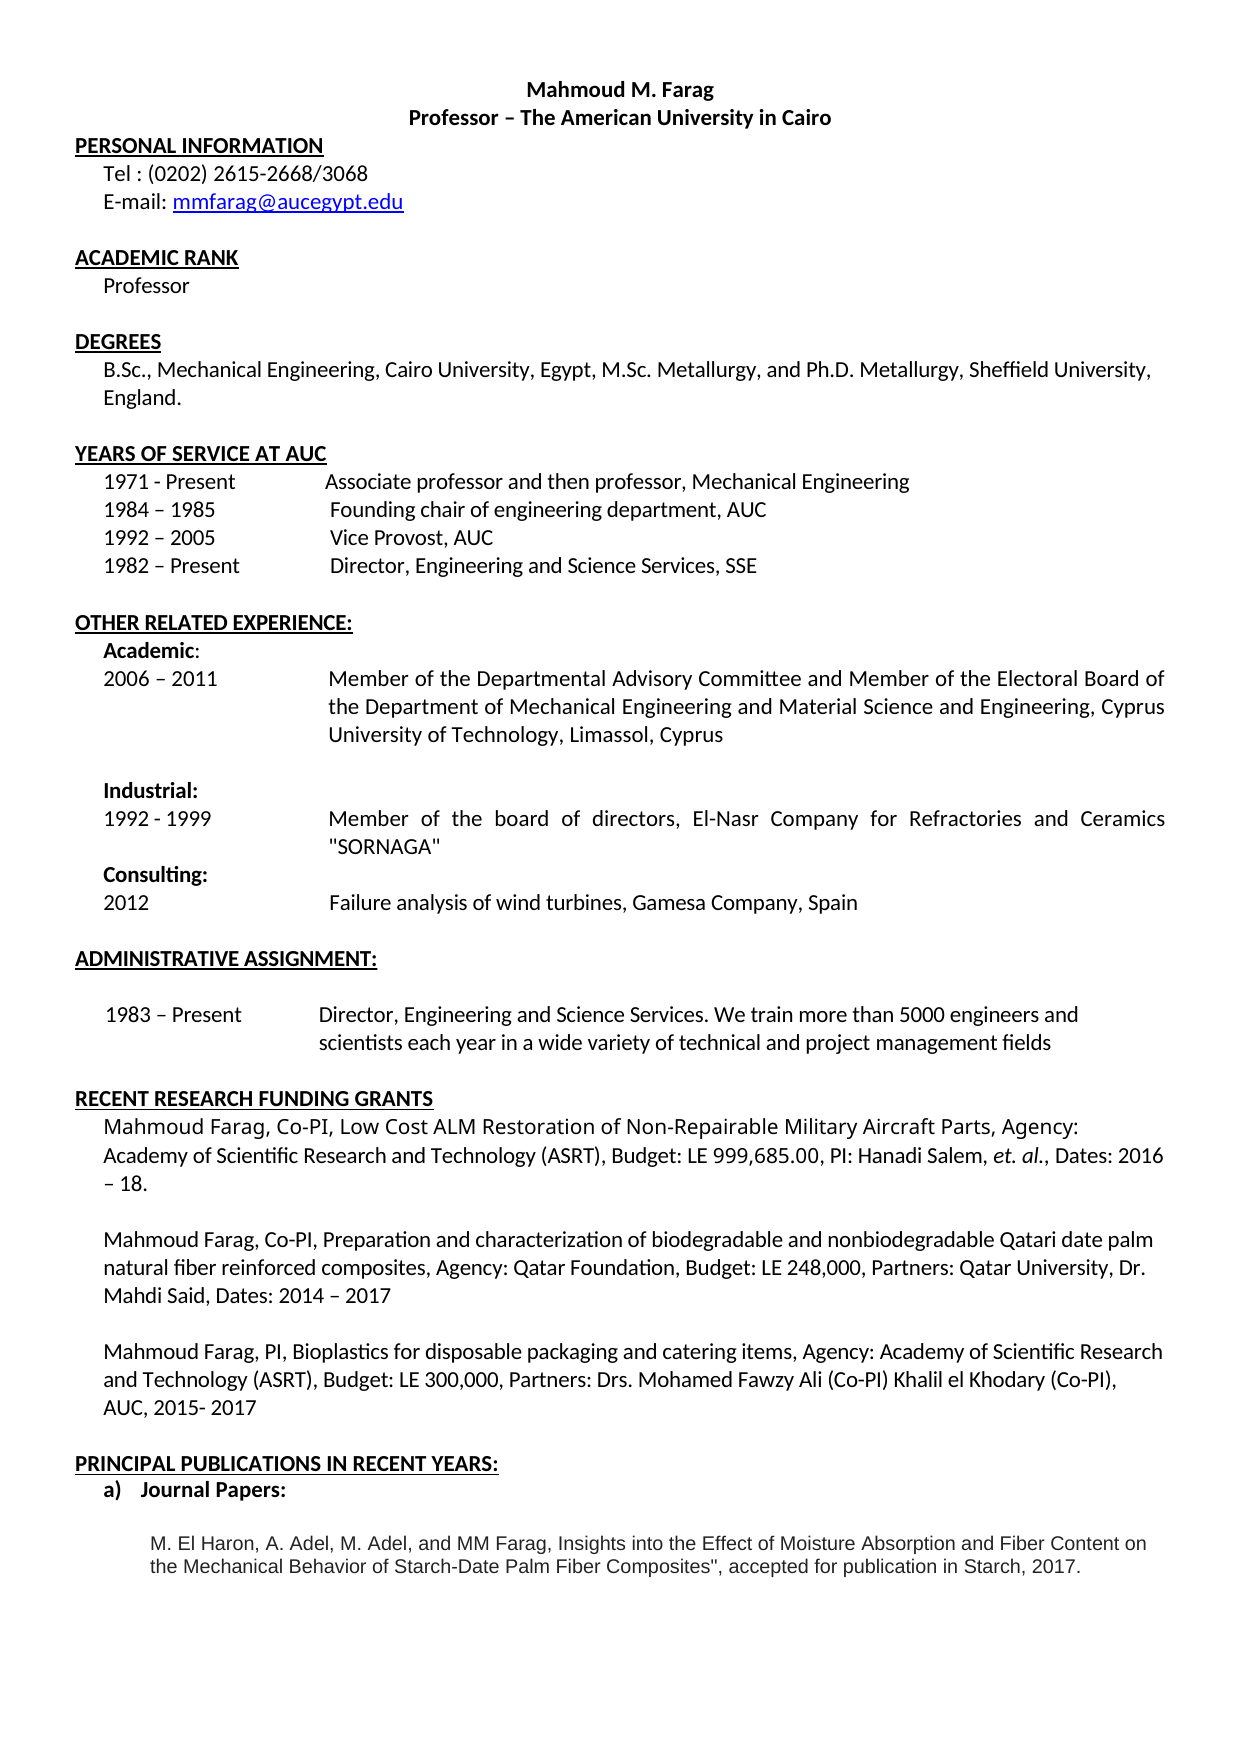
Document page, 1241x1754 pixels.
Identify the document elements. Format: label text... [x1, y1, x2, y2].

text Professor [103, 271, 1165, 299]
text OTHER RELATED EXPERIENCE: [75, 608, 1165, 636]
text Academic: [103, 636, 1165, 664]
text DEGREES [75, 327, 1165, 355]
text 2006 – 2011 Member of the Departmental Advisory Committee and Member of the Electoral Board of the Department of Mechanical Engineering and Material Science and Engineering, Cyprus University of Technology, Limassol, Cyprus [103, 664, 1165, 748]
list Mahmoud Farag, Co-PI, Low Cost ALM Restoration of Non-Repairable Military Aircraft Parts, Agency: Academy of Scientific Research and Technology (ASRT), Budget: LE 999,685.00, PI: Hanadi Salem, et. al., Dates: 2016 – 18. [103, 1112, 1165, 1197]
text PRINCIPAL PUBLICATIONS IN RECENT YEARS: [75, 1449, 1165, 1478]
list Mahmoud Farag, Co-PI, Preparation and characterization of biodegradable and nonbiodegradable Qatari date palm natural fiber reinforced composites, Agency: Qatar Foundation, Budget: LE 248,000, Partners: Qatar University, Dr. Mahdi Said, Dates: 2014 – 2017 [103, 1225, 1165, 1309]
text Tel : (0202) 2615-2668/3068 [103, 159, 1165, 187]
text E-mail: mmfarag@aucegypt.edu [103, 187, 1165, 215]
text ADMINISTRATIVE ASSIGNMENT: [75, 944, 1165, 972]
text 1982 – Present Director, Engineering and Science Services, SSE [103, 551, 1165, 579]
text Industrial: [103, 776, 1165, 804]
text Mahmoud M. Farag [75, 75, 1165, 103]
text 1983 – Present Director, Engineering and Science Services. We train more than 5000 engineers and scientists each year in a wide variety of technical and project management fields [94, 1000, 1165, 1056]
text PERSONAL INFORMATION [75, 131, 1165, 159]
text Professor – The American University in Cairo [75, 103, 1165, 131]
text RECENT RESEARCH FUNDING GRANTS [75, 1084, 1165, 1112]
text ACADEMIC RANK [75, 243, 1165, 271]
text 1971 - Present Associate professor and then professor, Mechanical Engineering [103, 467, 1165, 495]
text M. El Haron, A. Adel, M. Adel, and MM Farag, Insights into the Effect of Moisture Absorption and Fiber Content on the Mechanical Behavior of Starch-Date Palm Fiber Composites", accepted for publication in Starch, 2017. [150, 1532, 1165, 1606]
text Consulting: [103, 860, 1165, 888]
text 1984 – 1985 Founding chair of engineering department, AUC [103, 495, 1165, 523]
text 1992 – 2005 Vice Provost, AUC [103, 523, 1165, 551]
text YEARS OF SERVICE AT AUC [75, 439, 1165, 467]
text 2012 Failure analysis of wind turbines, Gamesa Company, Spain [103, 888, 1165, 916]
list Journal Papers: [103, 1478, 1129, 1503]
text B.Sc., Mechanical Engineering, Cairo University, Egypt, M.Sc. Metallurgy, and Ph.D. Metallurgy, Sheffield University, England. [103, 355, 1165, 411]
text 1992 - 1999 Member of the board of directors, El-Nasr Company for Refractories and Ceramics "SORNAGA" [103, 804, 1165, 860]
text Mahmoud Farag, PI, Bioplastics for disposable packaging and catering items, Agency: Academy of Scientific Research and Technology (ASRT), Budget: LE 300,000, Partners: Drs. Mohamed Fawzy Ali (Co-PI) Khalil el Khodary (Co-PI), AUC, 2015- 2017 [103, 1337, 1165, 1422]
